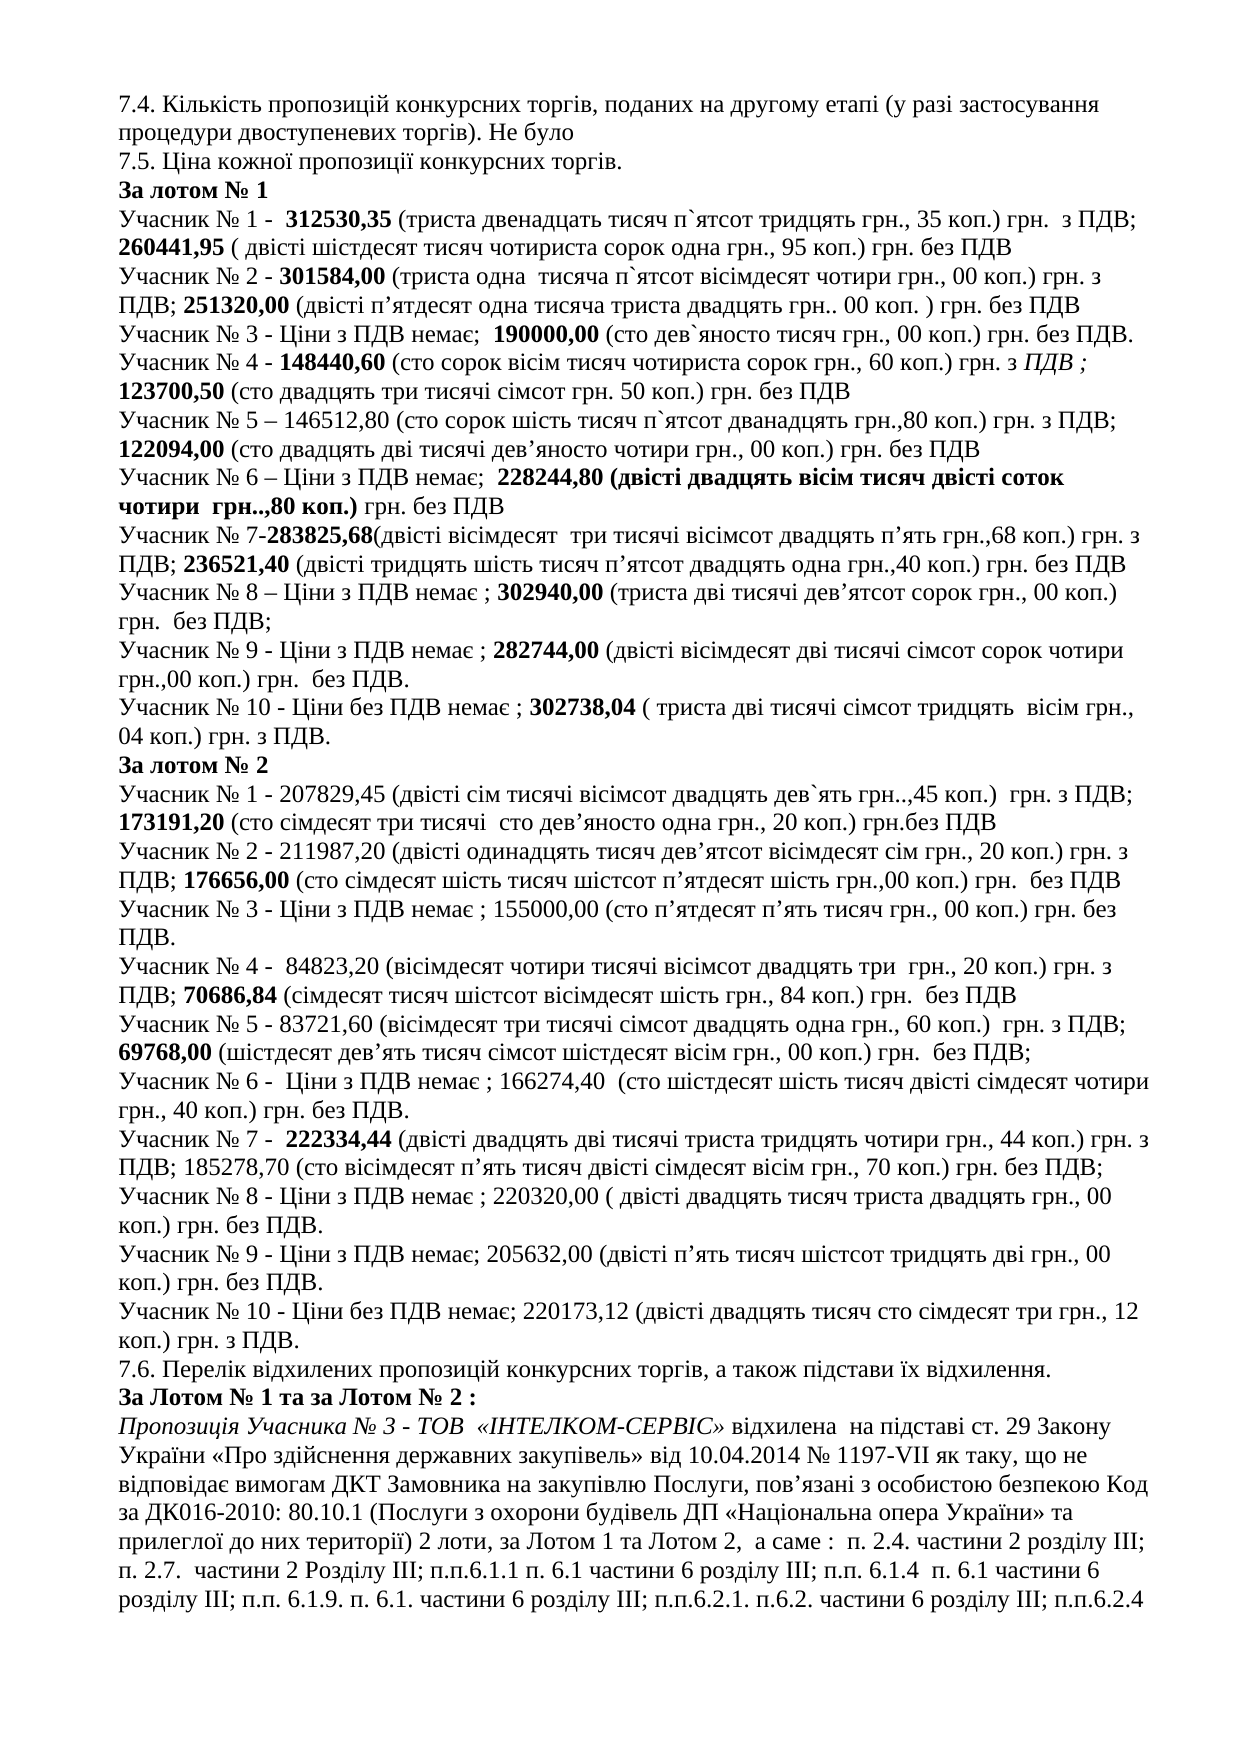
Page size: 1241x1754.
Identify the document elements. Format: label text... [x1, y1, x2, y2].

text Учасник № 3 - Ціни з ПДВ немає; 190000,00 (сто дев`яносто тисяч грн., 00 коп.) грн. без ПДВ. [118, 319, 1152, 347]
text Учасник № 4 - 148440,60 (сто сорок вісім тисяч чотириста сорок грн., 60 коп.) грн. з ПДВ ; 123700,50 (сто двадцять три тисячі сімсот грн. 50 коп.) грн. без ПДВ [118, 347, 1152, 405]
text Учасник № 4 - 84823,20 (вісімдесят чотири тисячі вісімсот двадцять три грн., 20 коп.) грн. з ПДВ; 70686,84 (сімдесят тисяч шістсот вісімдесят шість грн., 84 коп.) грн. без ПДВ [118, 951, 1152, 1009]
text 7.6. Перелік відхилених пропозицій конкурсних торгів, а також підстави їх відхилення. [118, 1354, 1152, 1382]
text Учасник № 8 - Ціни з ПДВ немає ; 220320,00 ( двісті двадцять тисяч триста двадцять грн., 00 коп.) грн. без ПДВ. [118, 1181, 1152, 1239]
text Учасник № 1 - 312530,35 (триста двенадцать тисяч п`ятсот тридцять грн., 35 коп.) грн. з ПДВ; 260441,95 ( двісті шістдесят тисяч чотириста сорок одна грн., 95 коп.) грн. без ПДВ [118, 204, 1152, 261]
text Учасник № 2 - 211987,20 (двісті одинадцять тисяч дев’ятсот вісімдесят сім грн., 20 коп.) грн. з ПДВ; 176656,00 (сто сімдесят шість тисяч шістсот п’ятдесят шість грн.,00 коп.) грн. без ПДВ [118, 836, 1152, 894]
text Учасник № 5 – 146512,80 (сто сорок шість тисяч п`ятсот дванадцять грн.,80 коп.) грн. з ПДВ; 122094,00 (сто двадцять дві тисячі дев’яносто чотири грн., 00 коп.) грн. без ПДВ [118, 405, 1152, 462]
text Учасник № 1 - 207829,45 (двісті сім тисячі вісімсот двадцять дев`ять грн..,45 коп.) грн. з ПДВ; 173191,20 (сто сімдесят три тисячі сто дев’яносто одна грн., 20 коп.) грн.без ПДВ [118, 779, 1152, 836]
text Учасник № 5 - 83721,60 (вісімдесят три тисячі сімсот двадцять одна грн., 60 коп.) грн. з ПДВ; 69768,00 (шістдесят дев’ять тисяч сімсот шістдесят вісім грн., 00 коп.) грн. без ПДВ; [118, 1009, 1152, 1066]
text Учасник № 10 - Ціни без ПДВ немає; 220173,12 (двісті двадцять тисяч сто сімдесят три грн., 12 коп.) грн. з ПДВ. [118, 1296, 1152, 1354]
text Учасник № 7 - 222334,44 (двісті двадцять дві тисячі триста тридцять чотири грн., 44 коп.) грн. з ПДВ; 185278,70 (сто вісімдесят п’ять тисяч двісті сімдесят вісім грн., 70 коп.) грн. без ПДВ; [118, 1124, 1152, 1181]
text Учасник № 2 - 301584,00 (триста одна тисяча п`ятсот вісімдесят чотири грн., 00 коп.) грн. з ПДВ; 251320,00 (двісті п’ятдесят одна тисяча триста двадцять грн.. 00 коп. ) грн. без ПДВ [118, 261, 1152, 319]
text Учасник № 9 - Ціни з ПДВ немає ; 282744,00 (двісті вісімдесят дві тисячі сімсот сорок чотири грн.,00 коп.) грн. без ПДВ. [118, 635, 1152, 692]
text Учасник № 10 - Ціни без ПДВ немає ; 302738,04 ( триста дві тисячі сімсот тридцять вісім грн., 04 коп.) грн. з ПДВ. [118, 692, 1152, 750]
text 7.4. Кількість пропозицій конкурсних торгів, поданих на другому етапі (у разі застосування процедури двоступеневих торгів). Не було [118, 89, 1152, 146]
text Учасник № 7-283825,68(двісті вісімдесят три тисячі вісімсот двадцять п’ять грн.,68 коп.) грн. з ПДВ; 236521,40 (двісті тридцять шість тисяч п’ятсот двадцять одна грн.,40 коп.) грн. без ПДВ [118, 520, 1152, 577]
text За лотом № 2 [118, 750, 1152, 779]
text Учасник № 9 - Ціни з ПДВ немає; 205632,00 (двісті п’ять тисяч шістсот тридцять дві грн., 00 коп.) грн. без ПДВ. [118, 1239, 1152, 1296]
text Учасник № 6 - Ціни з ПДВ немає ; 166274,40 (сто шістдесят шість тисяч двісті сімдесят чотири грн., 40 коп.) грн. без ПДВ. [118, 1066, 1152, 1124]
text Учасник № 3 - Ціни з ПДВ немає ; 155000,00 (сто п’ятдесят п’ять тисяч грн., 00 коп.) грн. без ПДВ. [118, 894, 1152, 951]
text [118, 1411, 1152, 1612]
text Учасник № 8 – Ціни з ПДВ немає ; 302940,00 (триста дві тисячі дев’ятсот сорок грн., 00 коп.) грн. без ПДВ; [118, 577, 1152, 635]
text 7.5. Ціна кожної пропозиції конкурсних торгів. [118, 146, 1152, 175]
text За лотом № 1 [118, 175, 1152, 204]
text Учасник № 6 – Ціни з ПДВ немає; 228244,80 (двісті двадцять вісім тисяч двісті соток чотири грн..,80 коп.) грн. без ПДВ [118, 462, 1152, 520]
text За Лотом № 1 та за Лотом № 2 : [118, 1382, 1152, 1411]
